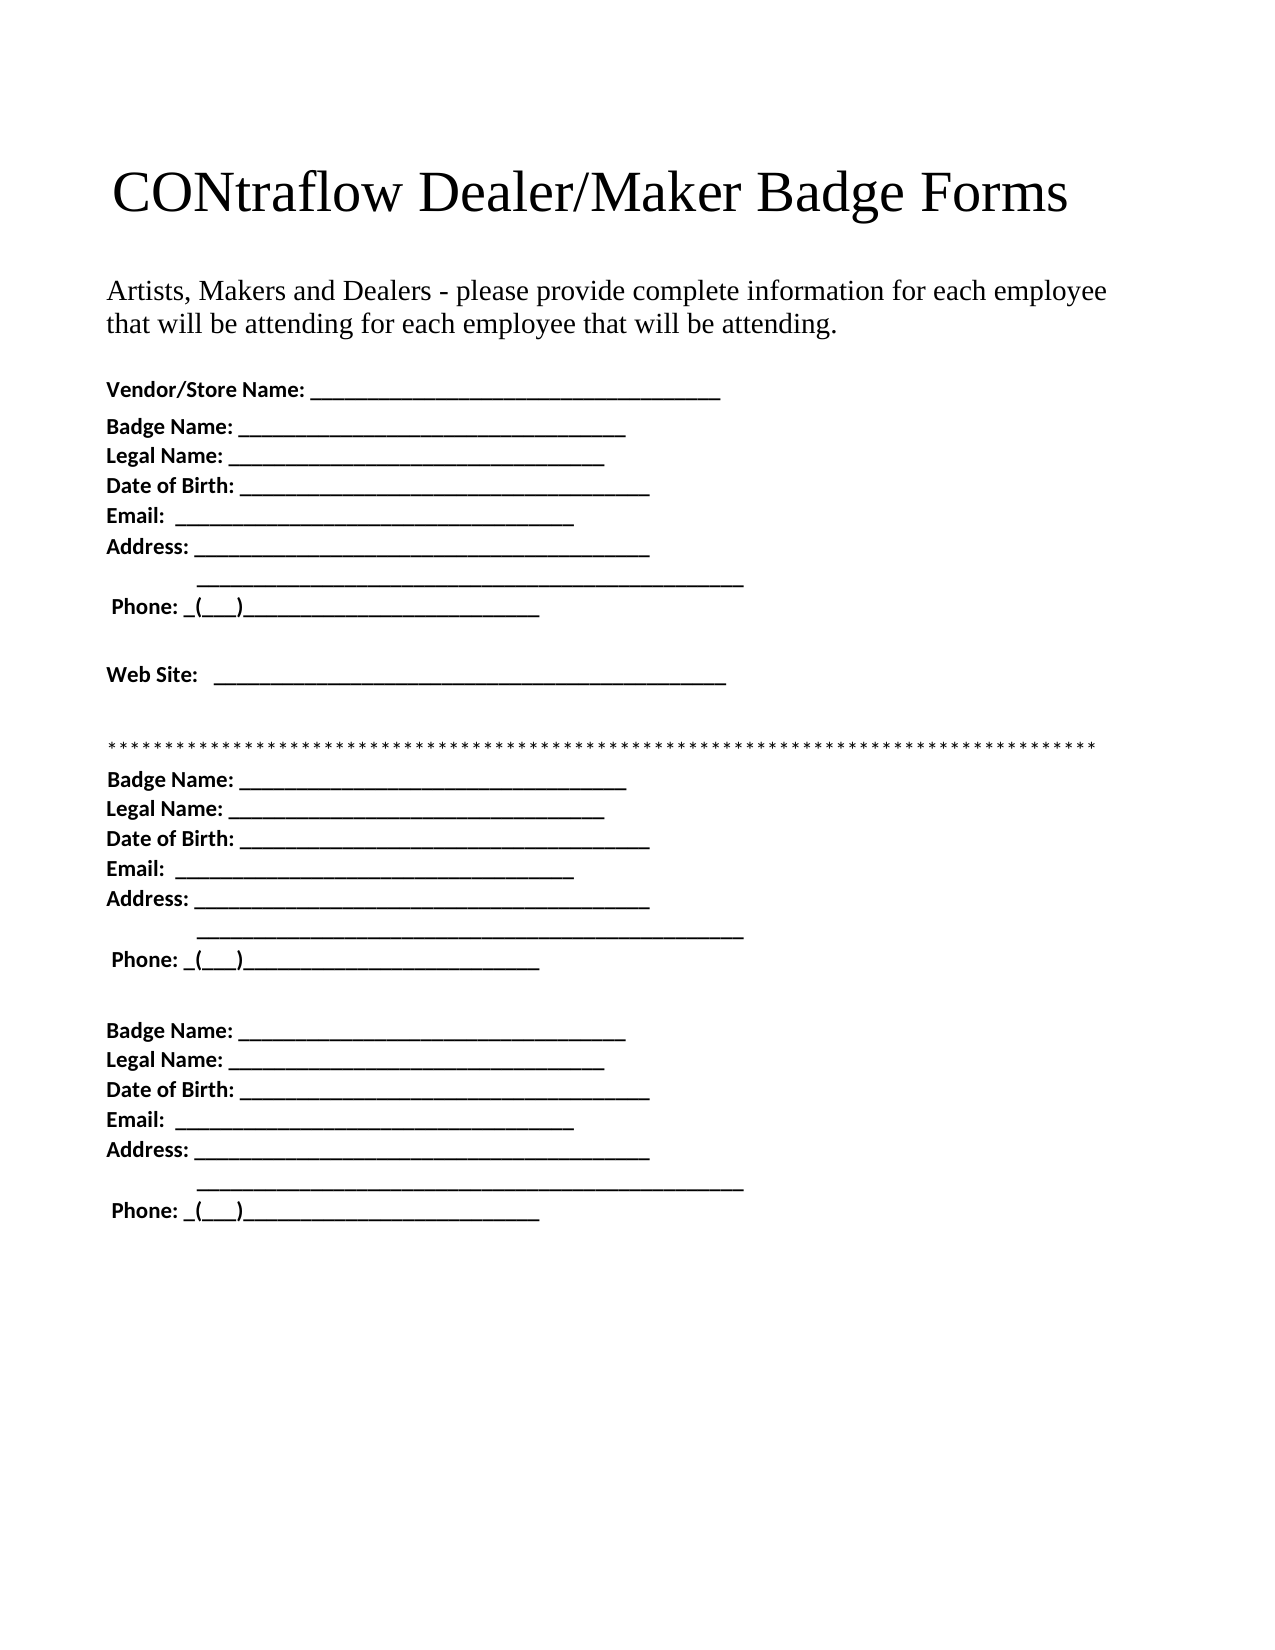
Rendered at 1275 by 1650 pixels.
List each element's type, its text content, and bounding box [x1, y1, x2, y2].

text Badge Name: __________________________________ [106, 412, 1140, 440]
text Email: ___________________________________ [106, 502, 1161, 530]
text Address: ________________________________________ [106, 532, 1161, 560]
text Legal Name: _________________________________ [106, 441, 1161, 469]
text Web Site: _____________________________________________ [106, 660, 1161, 688]
text Address: ________________________________________ [106, 884, 1161, 912]
subtitle CONtraflow Dealer/Maker Badge Forms [106, 157, 1161, 224]
text Phone: _(___)__________________________ [106, 1196, 1161, 1224]
text Email: ___________________________________ [106, 854, 1161, 882]
text Address: ________________________________________ [106, 1136, 1161, 1164]
text ________________________________________________ [106, 1166, 1161, 1194]
text ________________________________________________ [106, 914, 1161, 942]
text Vendor/Store Name: ____________________________________ [106, 375, 1161, 403]
text Artists, Makers and Dealers - please provide complete information for each employee that will be attending for each employee that will be attending. [106, 274, 1107, 340]
text Date of Birth: ____________________________________ [106, 1075, 1161, 1103]
text Legal Name: _________________________________ [106, 794, 1161, 822]
text Date of Birth: ____________________________________ [106, 824, 1161, 852]
text ________________________________________________ [106, 562, 1161, 590]
text Email: ___________________________________ [106, 1105, 1161, 1133]
text Date of Birth: ____________________________________ [106, 471, 1161, 499]
text Phone: _(___)__________________________ [106, 592, 1161, 620]
text Badge Name: __________________________________ [106, 1016, 1140, 1044]
text Phone: _(___)__________________________ [106, 945, 1161, 973]
text *************************************************************************************** Badge Name: __________________________________ [106, 736, 1140, 793]
text Legal Name: _________________________________ [106, 1045, 1161, 1073]
